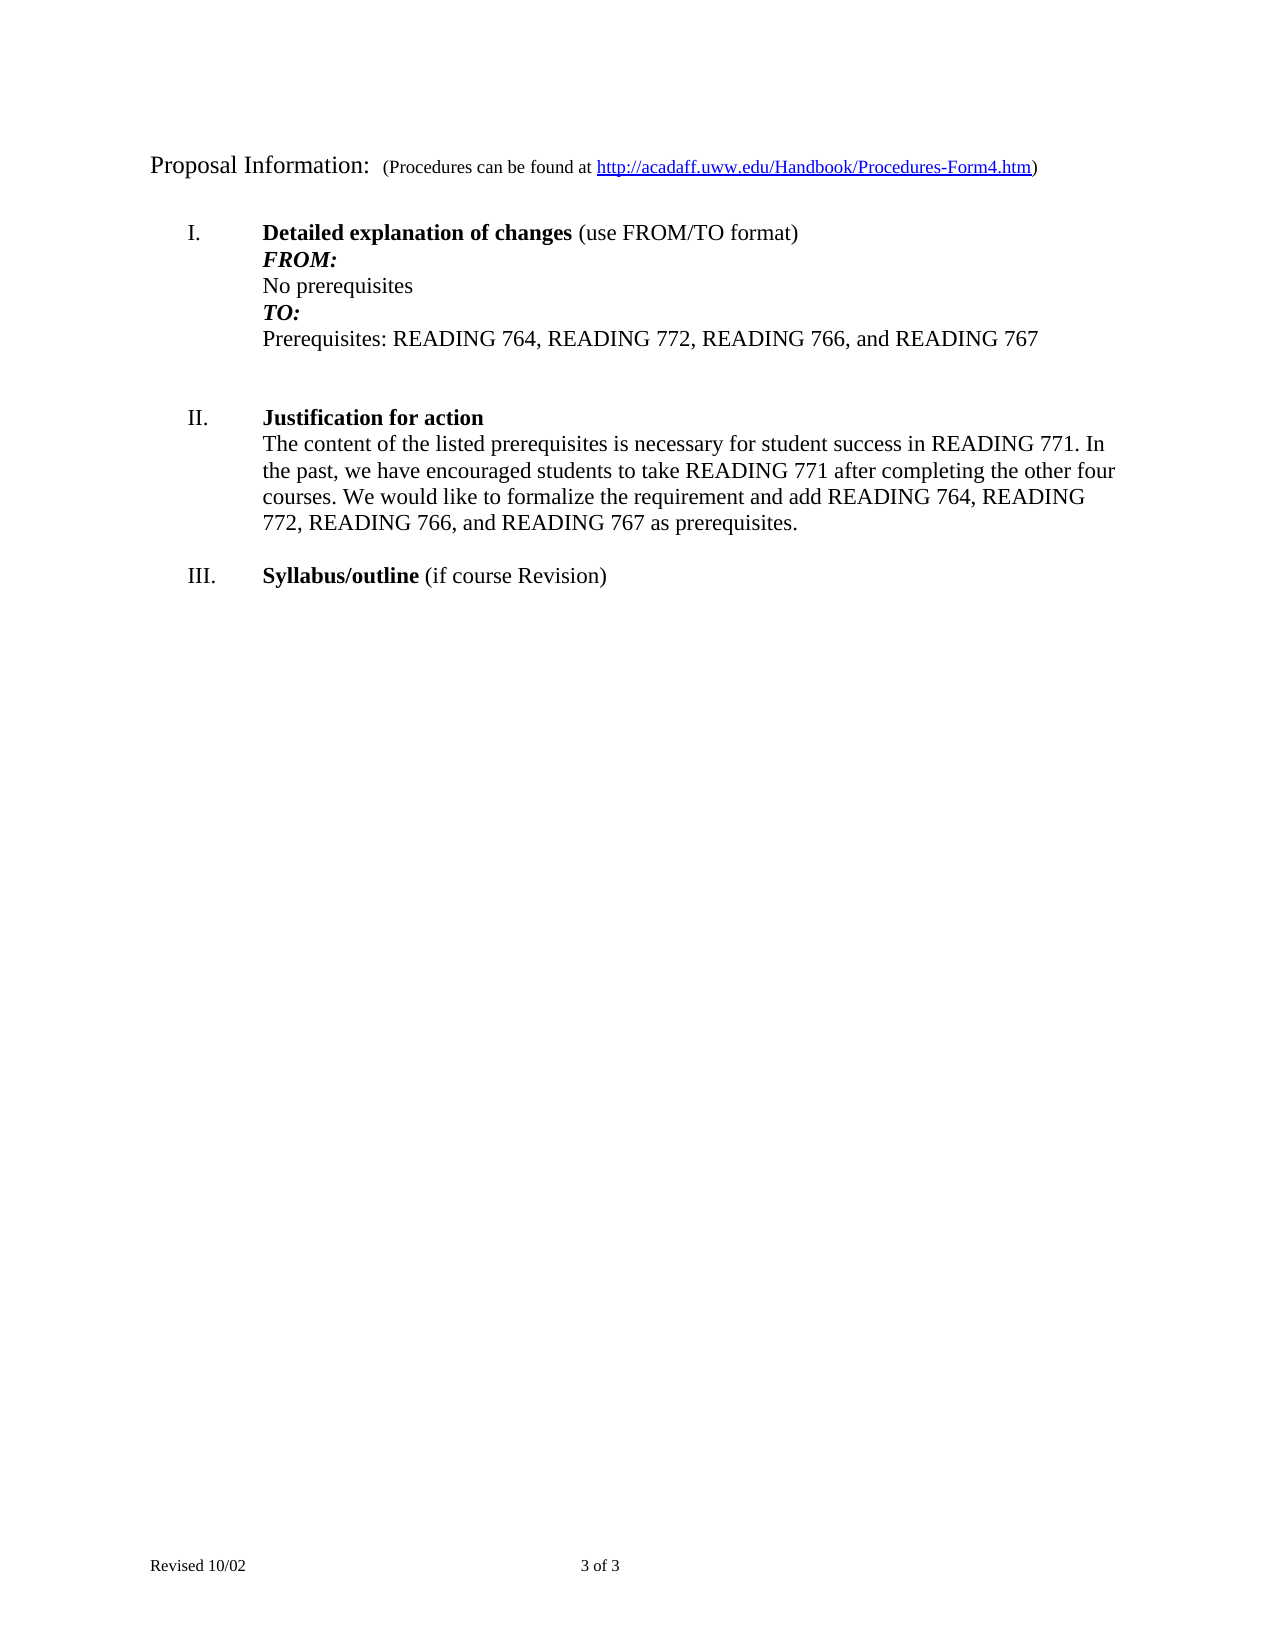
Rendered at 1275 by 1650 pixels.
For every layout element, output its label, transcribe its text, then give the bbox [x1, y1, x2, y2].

text No prerequisites [262, 272, 1125, 298]
text Prerequisites: READING 764, READING 772, READING 766, and READING 767 [262, 325, 1125, 351]
subtitle Justification for action [187, 404, 1125, 430]
list Syllabus/outline (if course Revision) [187, 562, 1125, 588]
text Proposal Information: (Procedures can be found at http://acadaff.uww.edu/Handbook/Procedures-Form4.htm) [150, 150, 1125, 179]
text TO: [262, 298, 1125, 325]
text FROM: [262, 246, 1125, 272]
text The content of the listed prerequisites is necessary for student success in 771. In the past, we have encouraged students to take 771 after completing the other four courses. We would like to formalize the requirement and add 764, 772, 766, and 767 as prerequisites. [262, 430, 1125, 536]
list Detailed explanation of changes (use FROM/TO format) [187, 219, 1125, 246]
